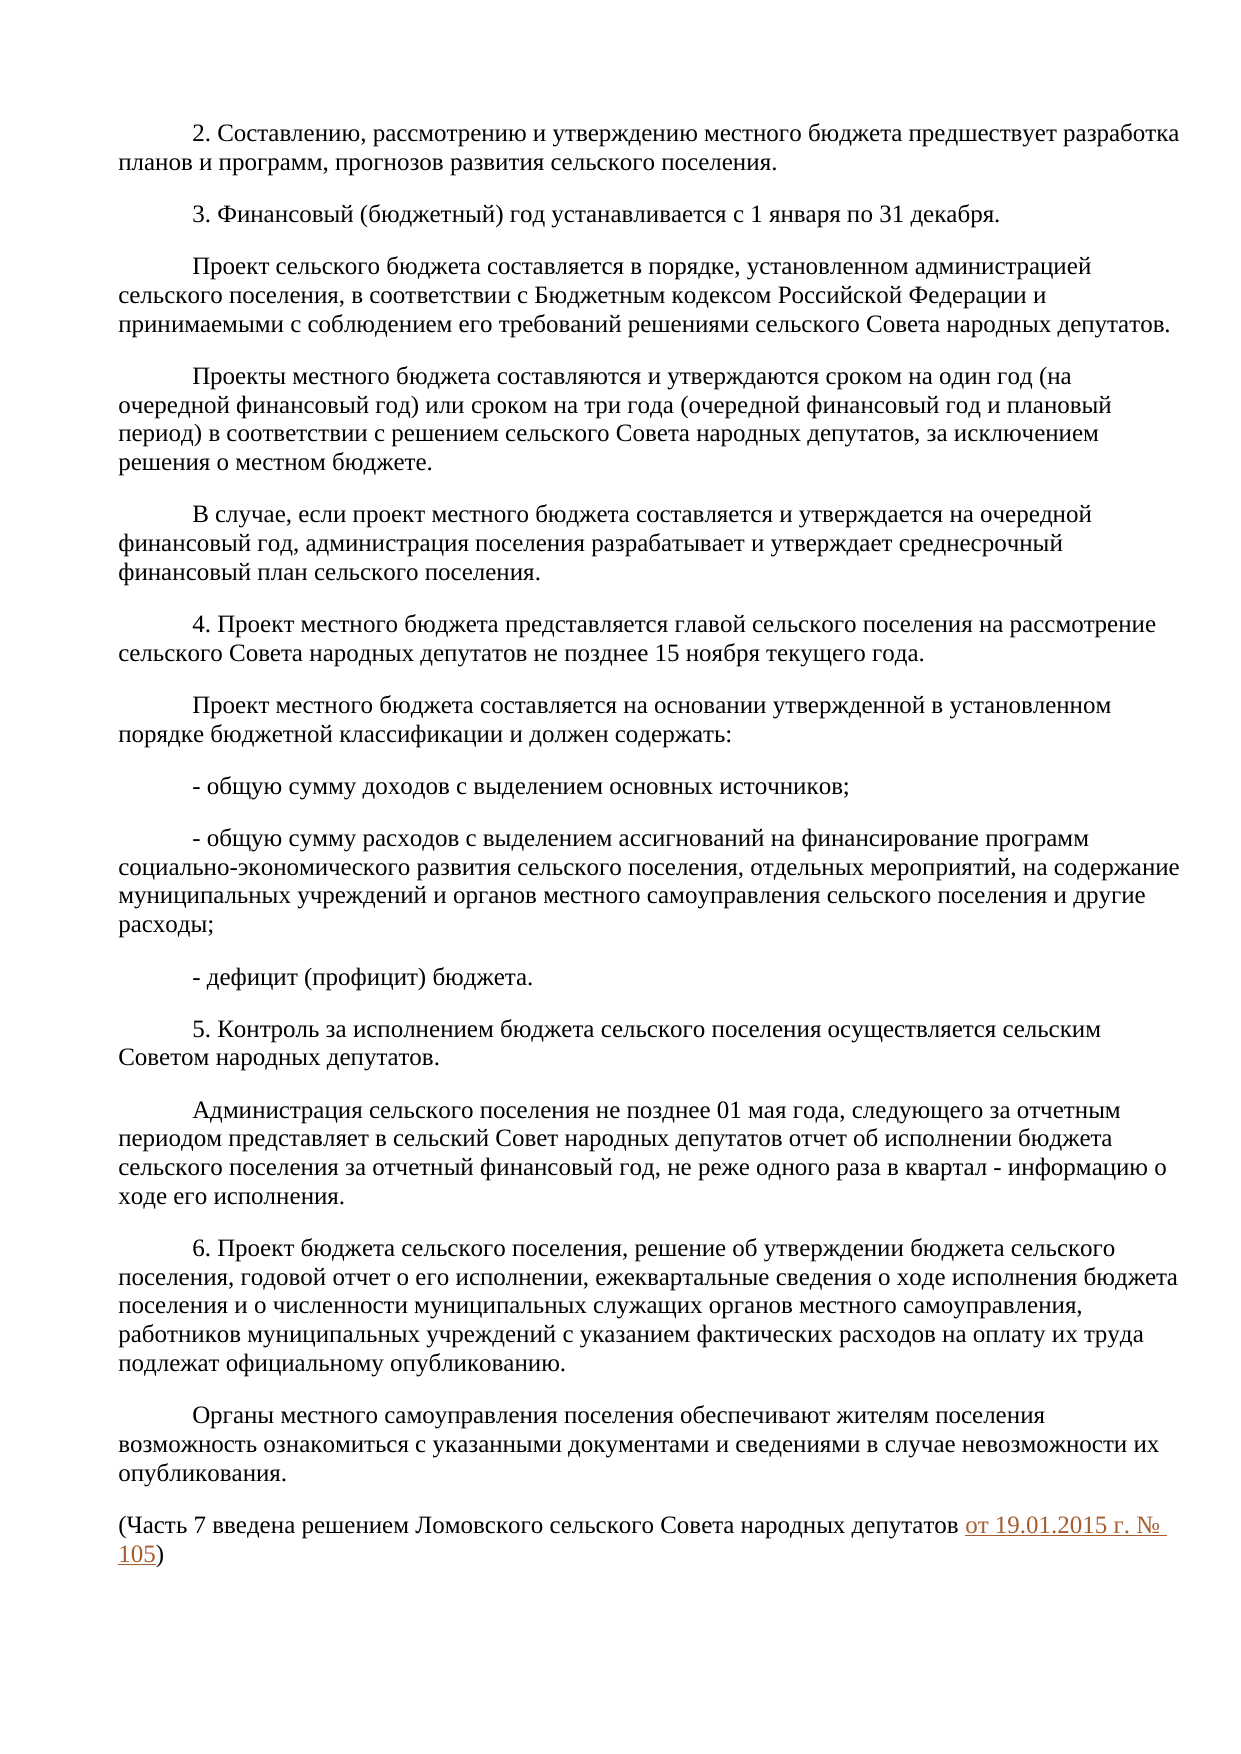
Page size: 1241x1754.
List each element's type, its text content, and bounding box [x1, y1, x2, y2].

text Проекты местного бюджета составляются и утверждаются сроком на один год (на очередной финансовый год) или сроком на три года (очередной финансовый год и плановый период) в соответствии с решением сельского Совета народных депутатов, за исключением решения о местном бюджете. [118, 361, 1181, 476]
text - дефицит (профицит) бюджета. [118, 962, 1181, 990]
text (Часть 7 введена решением Ломовского сельского Совета народных депутатов от 19.01.2015 г. № 105) [118, 1510, 1181, 1567]
text В случае, если проект местного бюджета составляется и утверждается на очередной финансовый год, администрация поселения разрабатывает и утверждает среднесрочный финансовый план сельского поселения. [118, 499, 1181, 586]
text Органы местного самоуправления поселения обеспечивают жителям поселения возможность ознакомиться с указанными документами и сведениями в случае невозможности их опубликования. [118, 1400, 1181, 1487]
text Администрация сельского поселения не позднее 01 мая года, следующего за отчетным периодом представляет в сельский Совет народных депутатов отчет об исполнении бюджета сельского поселения за отчетный финансовый год, не реже одного раза в квартал - информацию о ходе его исполнения. [118, 1095, 1181, 1210]
text Проект сельского бюджета составляется в порядке, установленном администрацией сельского поселения, в соответствии с Бюджетным кодексом Российской Федерации и принимаемыми с соблюдением его требований решениями сельского Совета народных депутатов. [118, 251, 1181, 337]
text 6. Проект бюджета сельского поселения, решение об утверждении бюджета сельского поселения, годовой отчет о его исполнении, ежеквартальные сведения о ходе исполнения бюджета поселения и о численности муниципальных служащих органов местного самоуправления, работников муниципальных учреждений с указанием фактических расходов на оплату их труда подлежат официальному опубликованию. [118, 1233, 1181, 1377]
text 5. Контроль за исполнением бюджета сельского поселения осуществляется сельским Советом народных депутатов. [118, 1014, 1181, 1071]
text - общую сумму расходов с выделением ассигнований на финансирование программ социально-экономического развития сельского поселения, отдельных мероприятий, на содержание муниципальных учреждений и органов местного самоуправления сельского поселения и другие расходы; [118, 823, 1181, 938]
text Проект местного бюджета составляется на основании утвержденной в установленном порядке бюджетной классификации и должен содержать: [118, 690, 1181, 747]
text 3. Финансовый (бюджетный) год устанавливается с 1 января по 31 декабря. [118, 199, 1181, 228]
text 2. Составлению, рассмотрению и утверждению местного бюджета предшествует разработка планов и программ, прогнозов развития сельского поселения. [118, 118, 1181, 176]
text 4. Проект местного бюджета представляется главой сельского поселения на рассмотрение сельского Совета народных депутатов не позднее 15 ноября текущего года. [118, 609, 1181, 667]
text - общую сумму доходов с выделением основных источников; [118, 771, 1181, 800]
